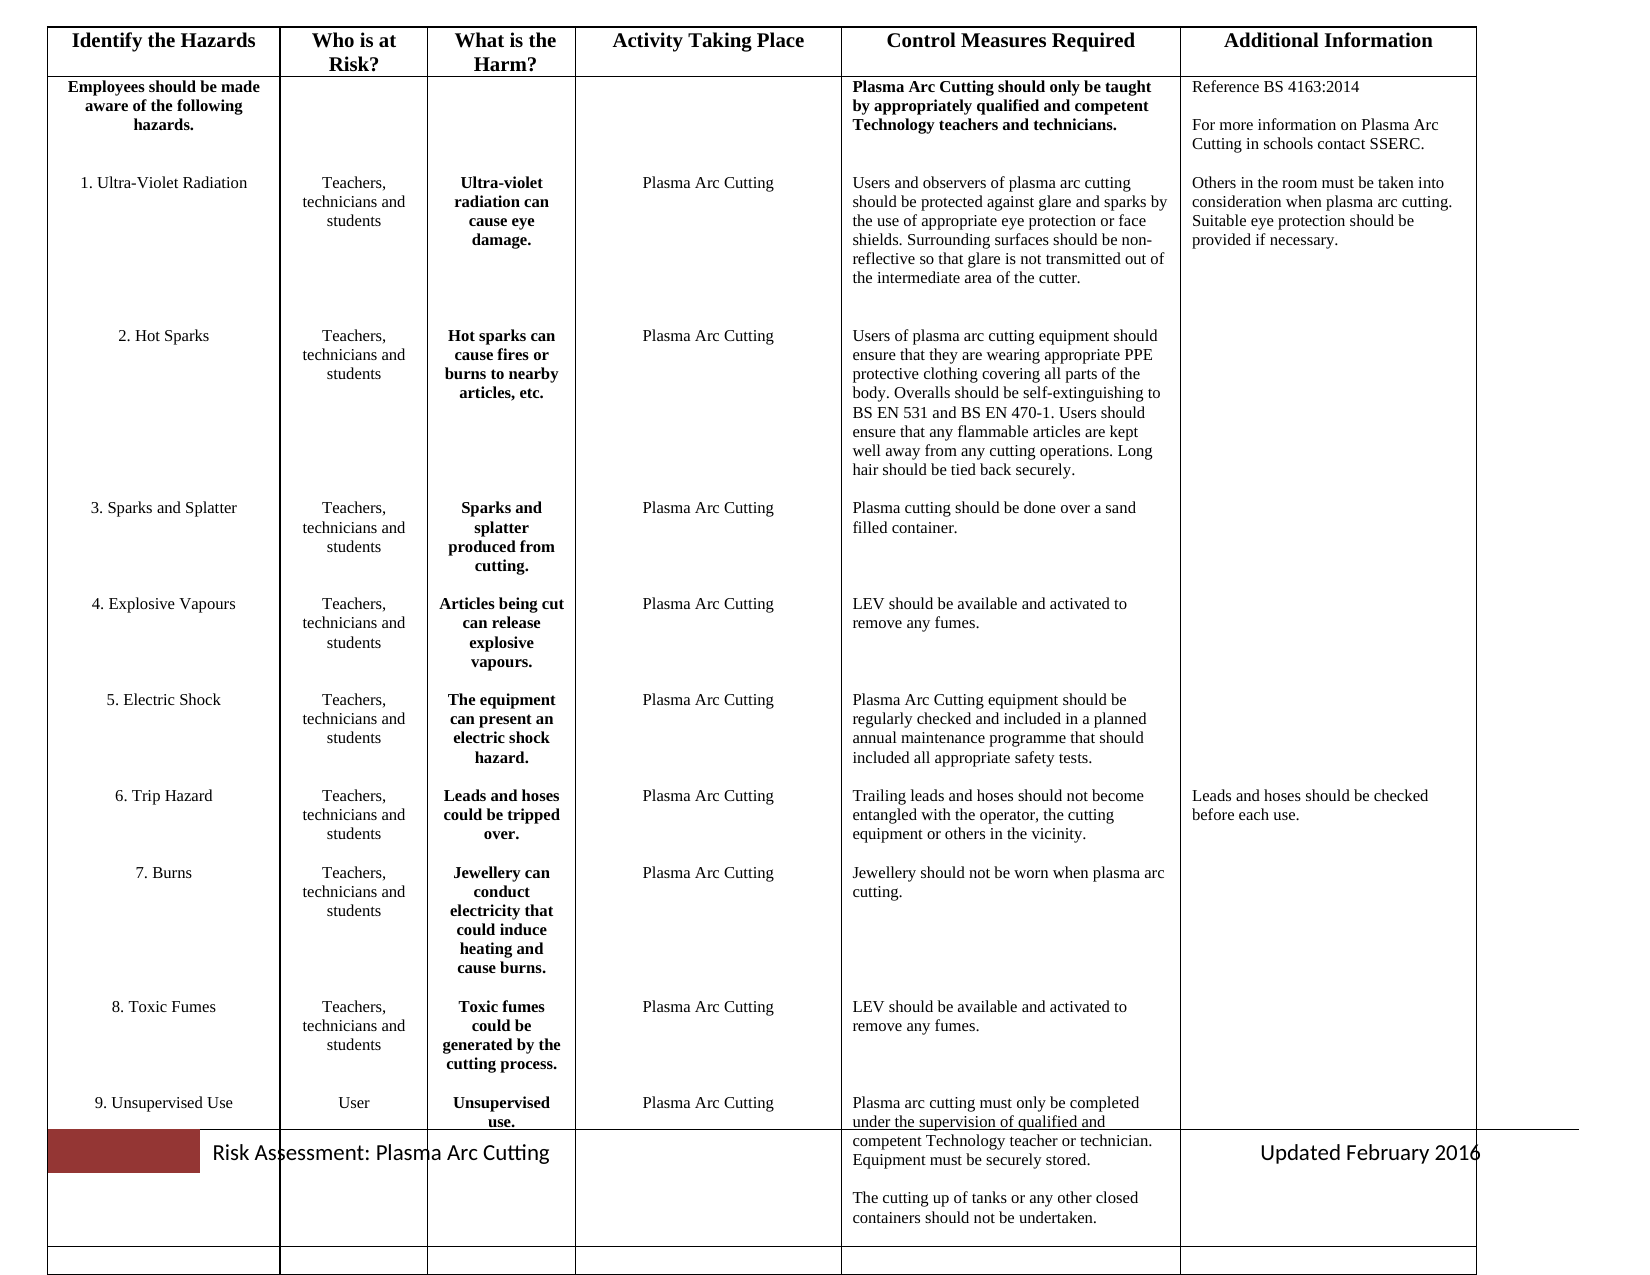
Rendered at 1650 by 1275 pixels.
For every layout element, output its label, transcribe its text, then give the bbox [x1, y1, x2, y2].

table_cell Employees should be made aware of the following hazards. 1. Ultra-Violet Radiation 2. Hot Sparks 3. Sparks and Splatter 4. Explosive Vapours 5. Electric Shock 6. Trip Hazard 7. Burns 8. Toxic Fumes 9. Unsupervised Use [48, 77, 279, 1246]
table_header Control Measures Required [842, 28, 1180, 76]
table_header Identify the Hazards [48, 28, 279, 76]
table_cell Ultra-violet radiation can cause eye damage. Hot sparks can cause fires or burns to nearby articles, etc. Sparks and splatter produced from cutting. Articles being cut can release explosive vapours. The equipment can present an electric shock hazard. Leads and hoses could be tripped over. Jewellery can conduct electricity that could induce heating and cause burns. Toxic fumes could be generated by the cutting process. Unsupervised use. [428, 77, 575, 1246]
table_cell [576, 1247, 841, 1274]
table_header Who is at Risk? [281, 28, 427, 76]
table_cell Reference BS 4163:2014 For more information on Plasma Arc Cutting in schools contact SSERC. Others in the room must be taken into consideration when plasma arc cutting. Suitable eye protection should be provided if necessary. Leads and hoses should be checked before each use. [1181, 77, 1476, 1246]
table_header What is the Harm? [428, 28, 575, 76]
table_cell [842, 1247, 1180, 1274]
table_cell Teachers, technicians and students Teachers, technicians and students Teachers, technicians and students Teachers, technicians and students Teachers, technicians and students Teachers, technicians and students Teachers, technicians and students Teachers, technicians and students User [281, 77, 427, 1246]
table_cell [1181, 1247, 1476, 1274]
table_cell [48, 1247, 279, 1274]
table_cell Plasma Arc Cutting should only be taught by appropriately qualified and competent Technology teachers and technicians. Users and observers of plasma arc cutting should be protected against glare and sparks by the use of appropriate eye protection or face shields. Surrounding surfaces should be non-reflective so that glare is not transmitted out of the intermediate area of the cutter. Users of plasma arc cutting equipment should ensure that they are wearing appropriate PPE protective clothing covering all parts of the body. Overalls should be self-extinguishing to BS EN 531 and BS EN 470-1. Users should ensure that any flammable articles are kept well away from any cutting operations. Long hair should be tied back securely. Plasma cutting should be done over a sand filled container. LEV should be available and activated to remove any fumes. Plasma Arc Cutting equipment should be regularly checked and included in a planned annual maintenance programme that should included all appropriate safety tests. Trailing leads and hoses should not become entangled with the operator, the cutting equipment or others in the vicinity. Jewellery should not be worn when plasma arc cutting. LEV should be available and activated to remove any fumes. Plasma arc cutting must only be completed under the supervision of qualified and competent Technology teacher or technician. Equipment must be securely stored. The cutting up of tanks or any other closed containers should not be undertaken. [842, 77, 1180, 1246]
table_cell [281, 1247, 427, 1274]
table_cell [428, 1247, 575, 1274]
table_header Additional Information [1181, 28, 1476, 76]
table_header Activity Taking Place [576, 28, 841, 76]
table_cell Plasma Arc Cutting Plasma Arc Cutting Plasma Arc Cutting Plasma Arc Cutting Plasma Arc Cutting Plasma Arc Cutting Plasma Arc Cutting Plasma Arc Cutting Plasma Arc Cutting [576, 77, 841, 1246]
